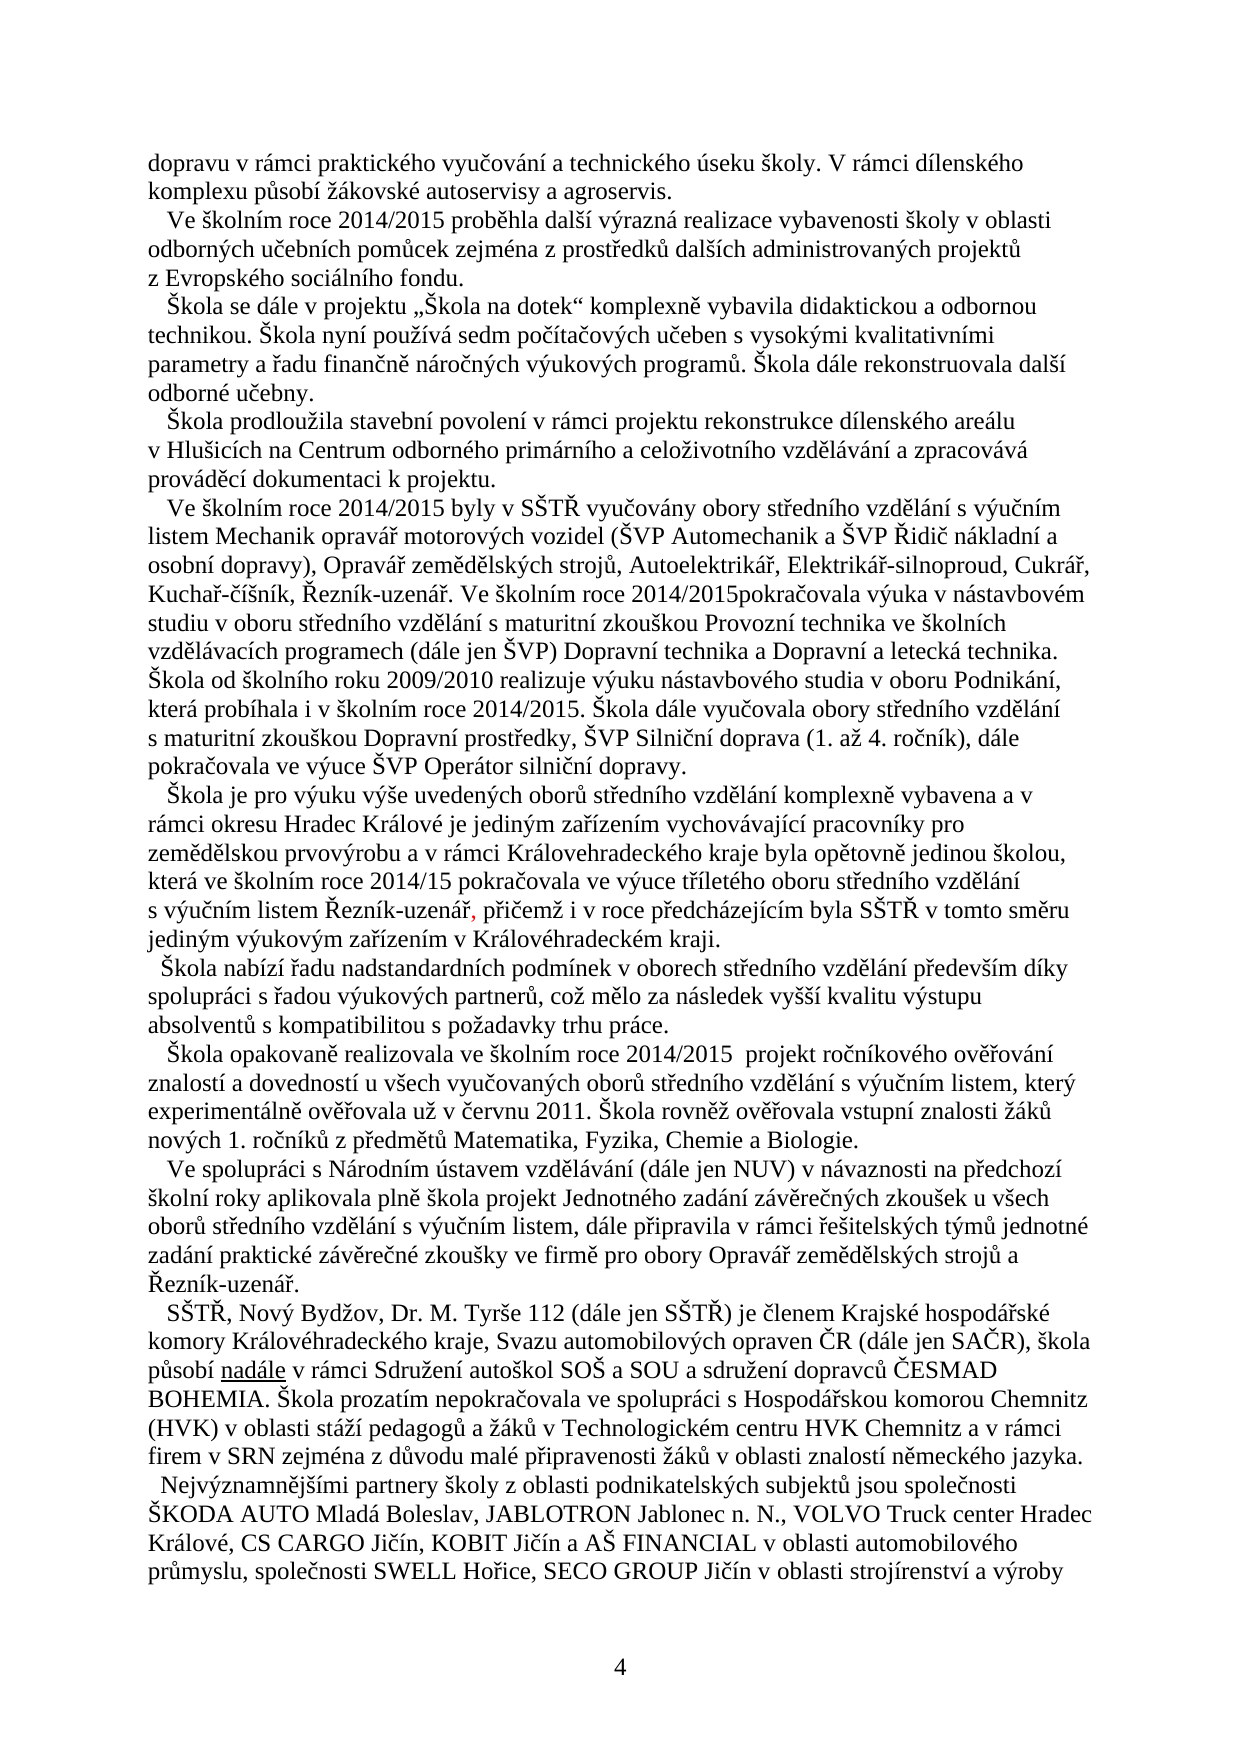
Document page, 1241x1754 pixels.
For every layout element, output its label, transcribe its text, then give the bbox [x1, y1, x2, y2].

text Škola je pro výuku výše uvedených oborů středního vzdělání komplexně vybavena a v rámci okresu Hradec Králové je jediným zařízením vychovávající pracovníky pro zemědělskou prvovýrobu a v rámci Královehradeckého kraje byla opětovně jedinou školou, která ve školním roce 2014/15 pokračovala ve výuce tříletého oboru středního vzdělání s výučním listem Řezník-uzenář, přičemž i v roce předcházejícím byla SŠTŘ v tomto směru jediným výukovým zařízením v Královéhradeckém kraji. Škola nabízí řadu nadstandardních podmínek v oborech středního vzdělání především díky spolupráci s řadou výukových partnerů, což mělo za následek vyšší kvalitu výstupu absolventů s kompatibilitou s požadavky trhu práce. Škola opakovaně realizovala ve školním roce 2014/2015 projekt ročníkového ověřování znalostí a dovedností u všech vyučovaných oborů středního vzdělání s výučním listem, který experimentálně ověřovala už v červnu 2011. Škola rovněž ověřovala vstupní znalosti žáků nových 1. ročníků z předmětů Matematika, Fyzika, Chemie a Biologie. [148, 780, 1093, 1154]
text Ve spolupráci s Národním ústavem vzdělávání (dále jen NUV) v návaznosti na předchozí školní roky aplikovala plně škola projekt Jednotného zadání závěrečných zkoušek u všech oborů středního vzdělání s výučním listem, dále připravila v rámci řešitelských týmů jednotné zadání praktické závěrečné zkoušky ve firmě pro obory Opravář zemědělských strojů a Řezník-uzenář. [148, 1154, 1093, 1298]
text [148, 148, 1093, 780]
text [148, 1298, 1093, 1585]
